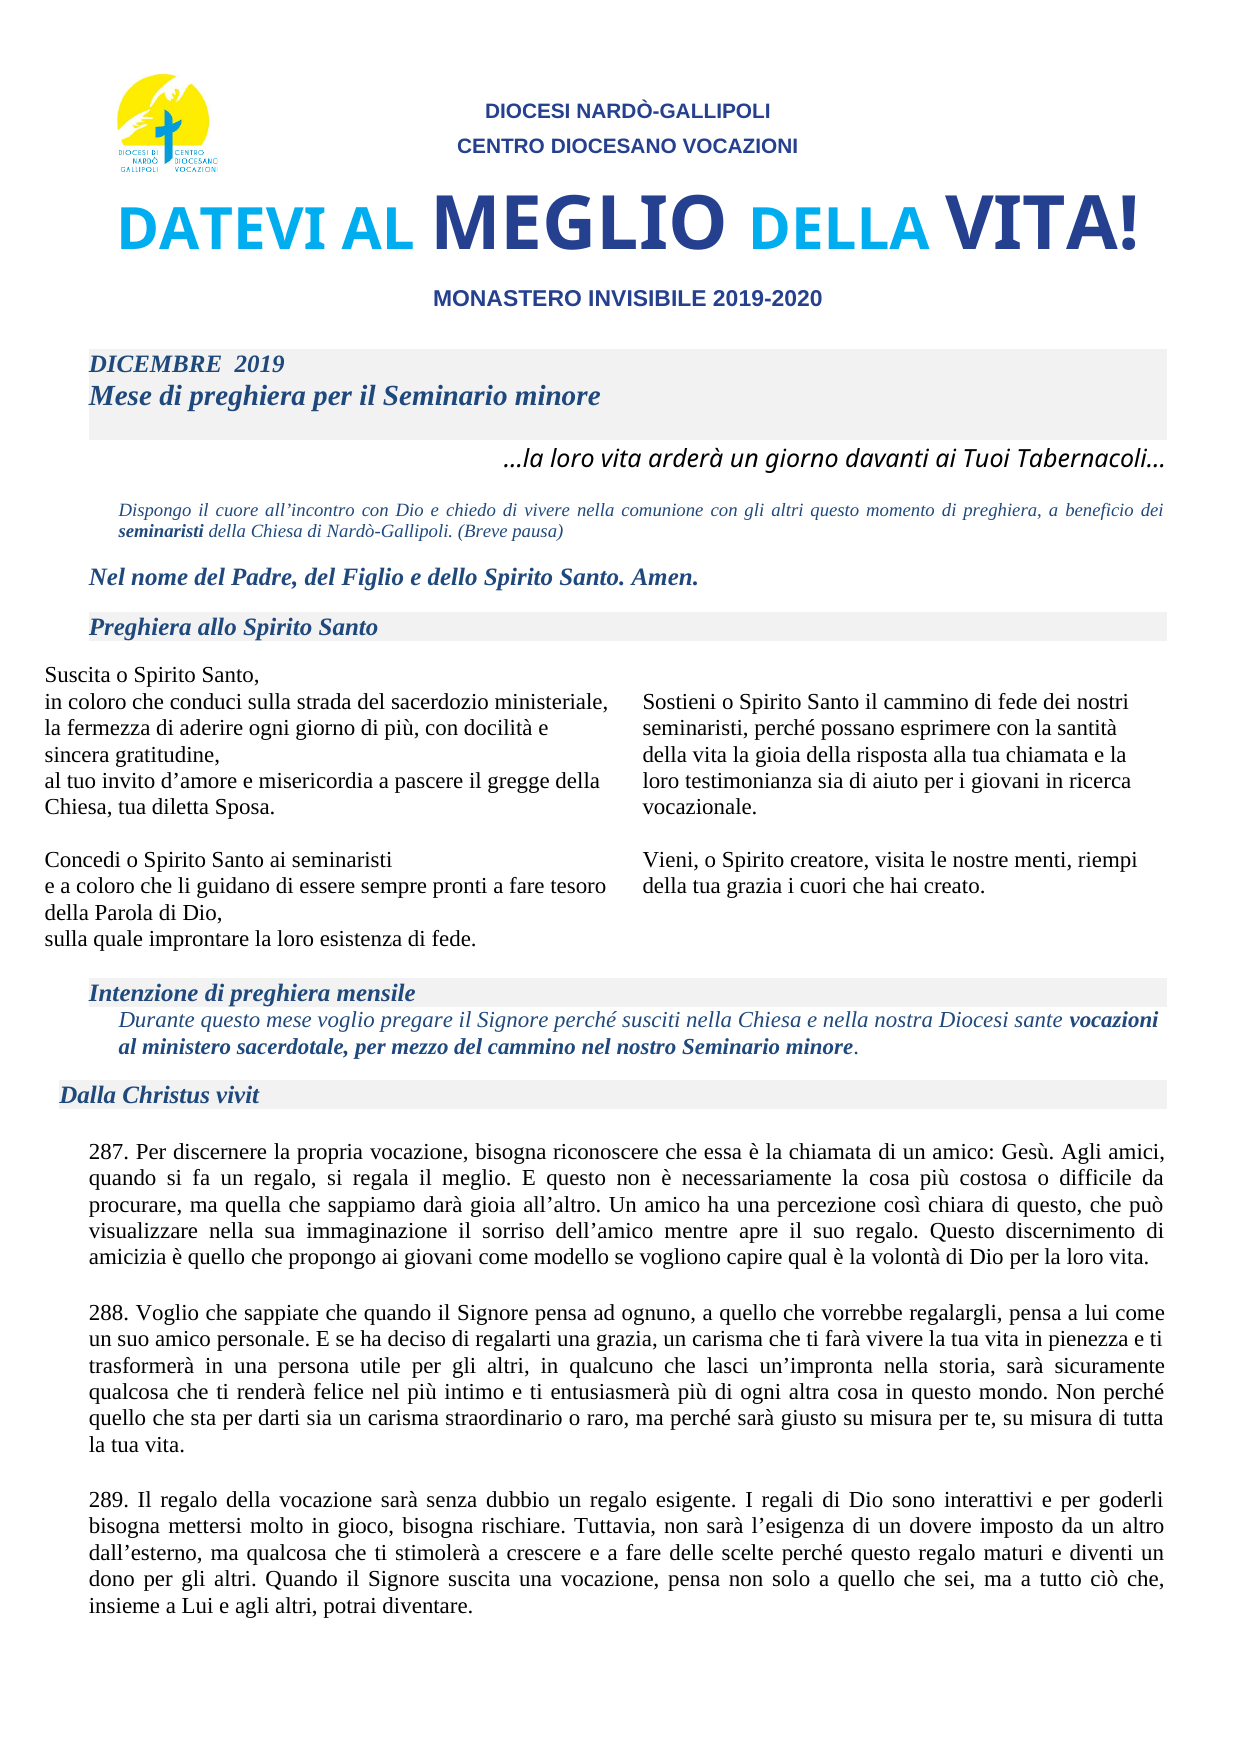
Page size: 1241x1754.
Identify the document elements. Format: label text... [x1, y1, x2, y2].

picture [117, 74, 218, 99]
text …la loro vita arderà un giorno davanti ai Tuoi Tabernacoli… [89, 440, 1167, 474]
text Preghiera allo Spirito Santo [89, 612, 1167, 641]
text Vieni, o Spirito creatore, visita le nostre menti, riempi della tua grazia i cuori che hai creato. [642, 846, 1167, 899]
text 288. Voglio che sappiate che quando il Signore pensa ad ognuno, a quello che vorrebbe regalargli, pensa a lui come un suo amico personale. E se ha deciso di regalarti una grazia, un carisma che ti farà vivere la tua vita in pienezza e ti trasformerà in una persona utile per gli altri, in qualcuno che lasci un’impronta nella storia, sarà sicuramente qualcosa che ti renderà felice nel più intimo e ti entusiasmerà più di ogni altra cosa in questo mondo. Non perché quello che sta per darti sia un carisma straordinario o raro, ma perché sarà giusto su misura per te, su misura di tutta la tua vita. [89, 1299, 1167, 1457]
text MONASTERO INVISIBILE 2019-2020 [89, 285, 1167, 311]
text DATEVI AL MEGLIO DELLA VITA! [89, 169, 1167, 271]
text Intenzione di preghiera mensile [89, 978, 1167, 1007]
text Suscita o Spirito Santo, [44, 662, 613, 688]
text e a coloro che li guidano di essere sempre pronti a fare tesoro della Parola di Dio, [44, 872, 613, 925]
text DIOCESI NARDÒ-GALLIPOLI [89, 99, 1167, 123]
text Sostieni o Spirito Santo il cammino di fede dei nostri seminaristi, perché possano esprimere con la santità della vita la gioia della risposta alla tua chiamata e la loro testimonianza sia di aiuto per i giovani in ricerca vocazionale. [642, 688, 1167, 820]
text Mese di preghiera per il Seminario minore [89, 378, 1167, 412]
text CENTRO DIOCESANO VOCAZIONI [89, 134, 1167, 158]
text Nel nome del Padre, del Figlio e dello Spirito Santo. Amen. [89, 562, 1167, 591]
text sulla quale improntare la loro esistenza di fede. [44, 925, 613, 951]
text al tuo invito d’amore e misericordia a pascere il gregge della Chiesa, tua diletta Sposa. [44, 767, 613, 820]
text in coloro che conduci sulla strada del sacerdozio ministeriale, la fermezza di aderire ogni giorno di più, con docilità e sincera gratitudine, [44, 688, 613, 767]
picture [173, 123, 218, 134]
text DICEMBRE 2019 [89, 349, 1167, 378]
text Concedi o Spirito Santo ai seminaristi [44, 846, 613, 872]
text Dalla Christus vivit [59, 1080, 1167, 1109]
text Durante questo mese voglio pregare il Signore perché susciti nella Chiesa e nella nostra Diocesi sante vocazioni al ministero sacerdotale, per mezzo del cammino nel nostro Seminario minore. [118, 1007, 1167, 1059]
picture [117, 158, 218, 169]
picture [117, 123, 164, 134]
text 289. Il regalo della vocazione sarà senza dubbio un regalo esigente. I regali di Dio sono interattivi e per goderli bisogna mettersi molto in gioco, bisogna rischiare. Tuttavia, non sarà l’esigenza di un dovere imposto da un altro dall’esterno, ma qualcosa che ti stimolerà a crescere e a fare delle scelte perché questo regalo maturi e diventi un dono per gli altri. Quando il Signore suscita una vocazione, pensa non solo a quello che sei, ma a tutto ciò che, insieme a Lui e agli altri, potrai diventare. [89, 1486, 1167, 1618]
text Dispongo il cuore all’incontro con Dio e chiedo di vivere nella comunione con gli altri questo momento di preghiera, a beneficio dei seminaristi della Chiesa di Nardò-Gallipoli. (Breve pausa) [118, 498, 1167, 542]
text 287. Per discernere la propria vocazione, bisogna riconoscere che essa è la chiamata di un amico: Gesù. Agli amici, quando si fa un regalo, si regala il meglio. E questo non è necessariamente la cosa più costosa o difficile da procurare, ma quella che sappiamo darà gioia all’altro. Un amico ha una percezione così chiara di questo, che può visualizzare nella sua immaginazione il sorriso dell’amico mentre apre il suo regalo. Questo discernimento di amicizia è quello che propongo ai giovani come modello se vogliono capire qual è la volontà di Dio per la loro vita. [89, 1138, 1167, 1270]
